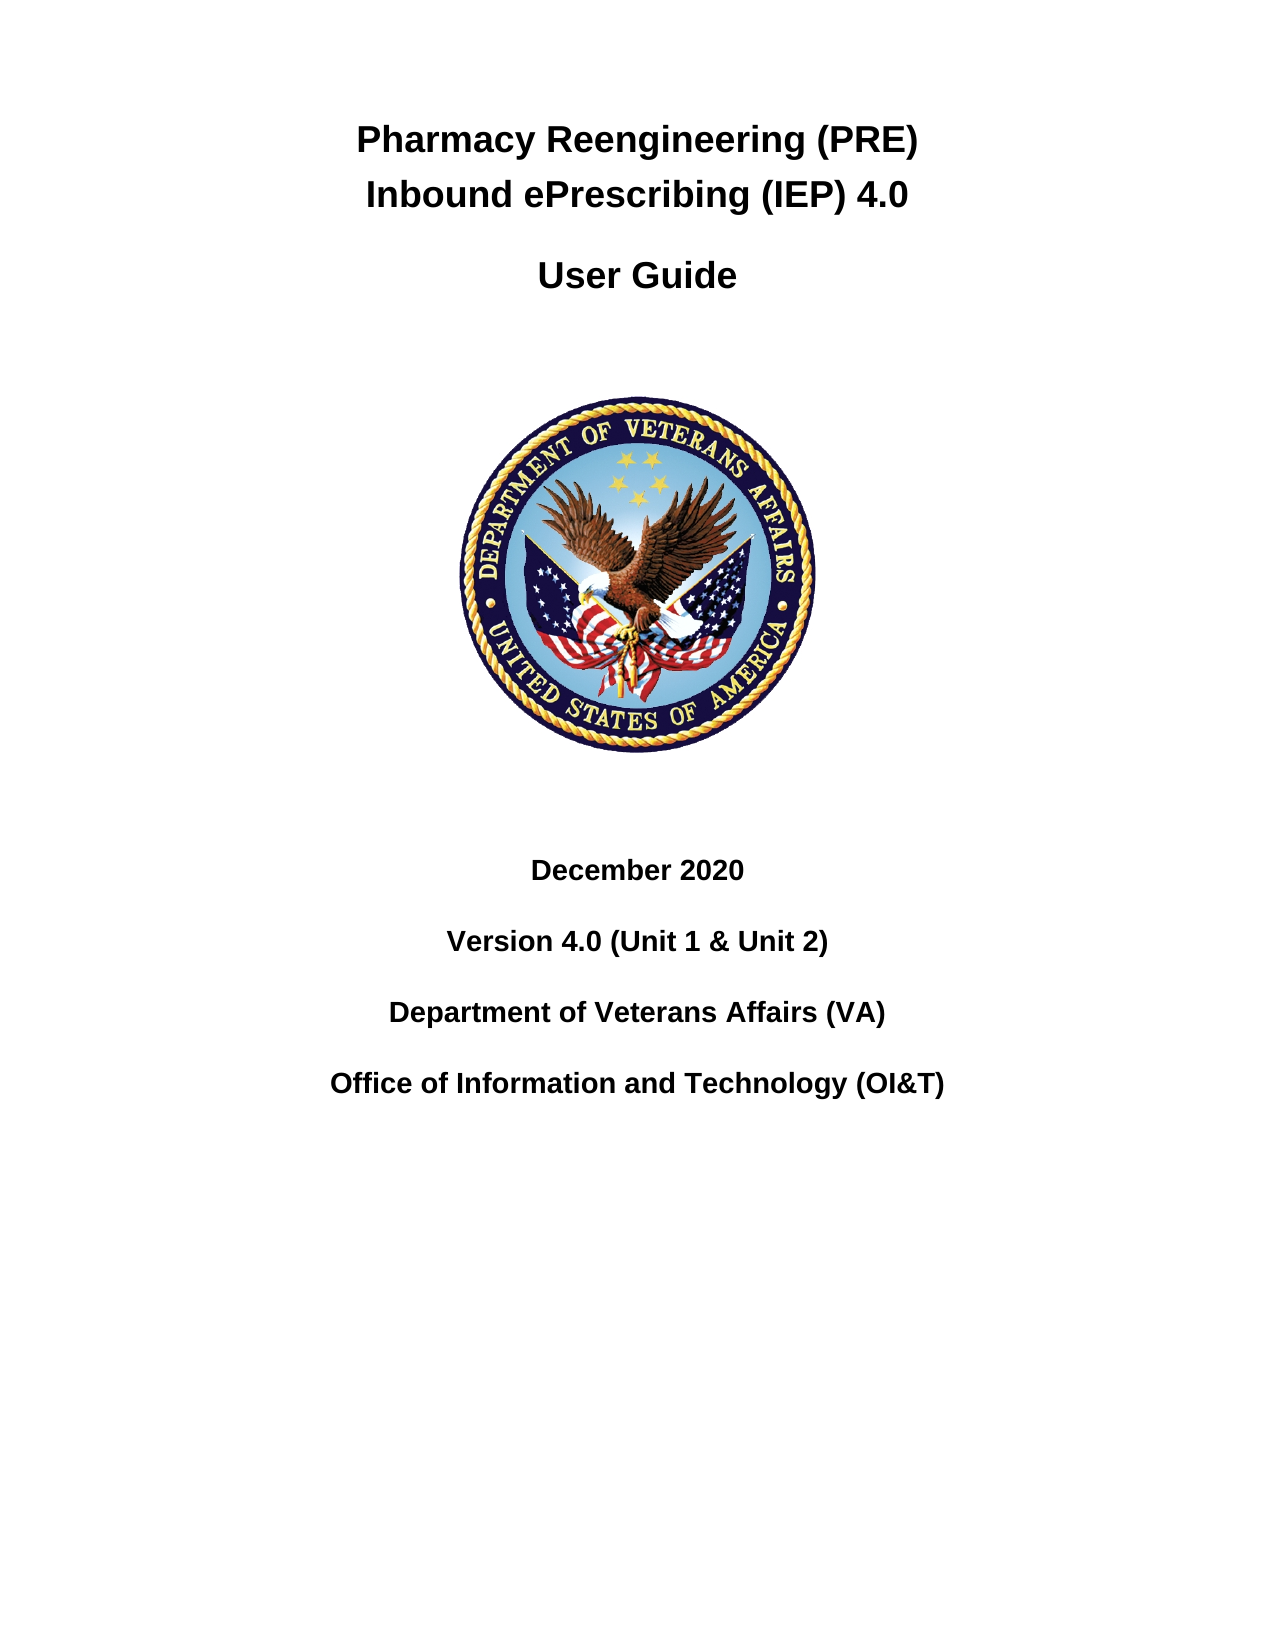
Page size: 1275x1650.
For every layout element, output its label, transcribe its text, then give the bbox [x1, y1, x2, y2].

title Inbound ePrescribing (IEP) 4.0 [150, 173, 1125, 216]
title Department of Veterans Affairs (VA) [150, 995, 1125, 1028]
title Office of Information and Technology (OI&T) [150, 1066, 1125, 1099]
title Pharmacy Reengineering (PRE) [150, 117, 1125, 160]
title User Guide [150, 253, 1125, 296]
title December 2020 [150, 853, 1125, 886]
picture [459, 396, 816, 753]
title Version 4.0 (Unit 1 & Unit 2) [150, 924, 1125, 957]
